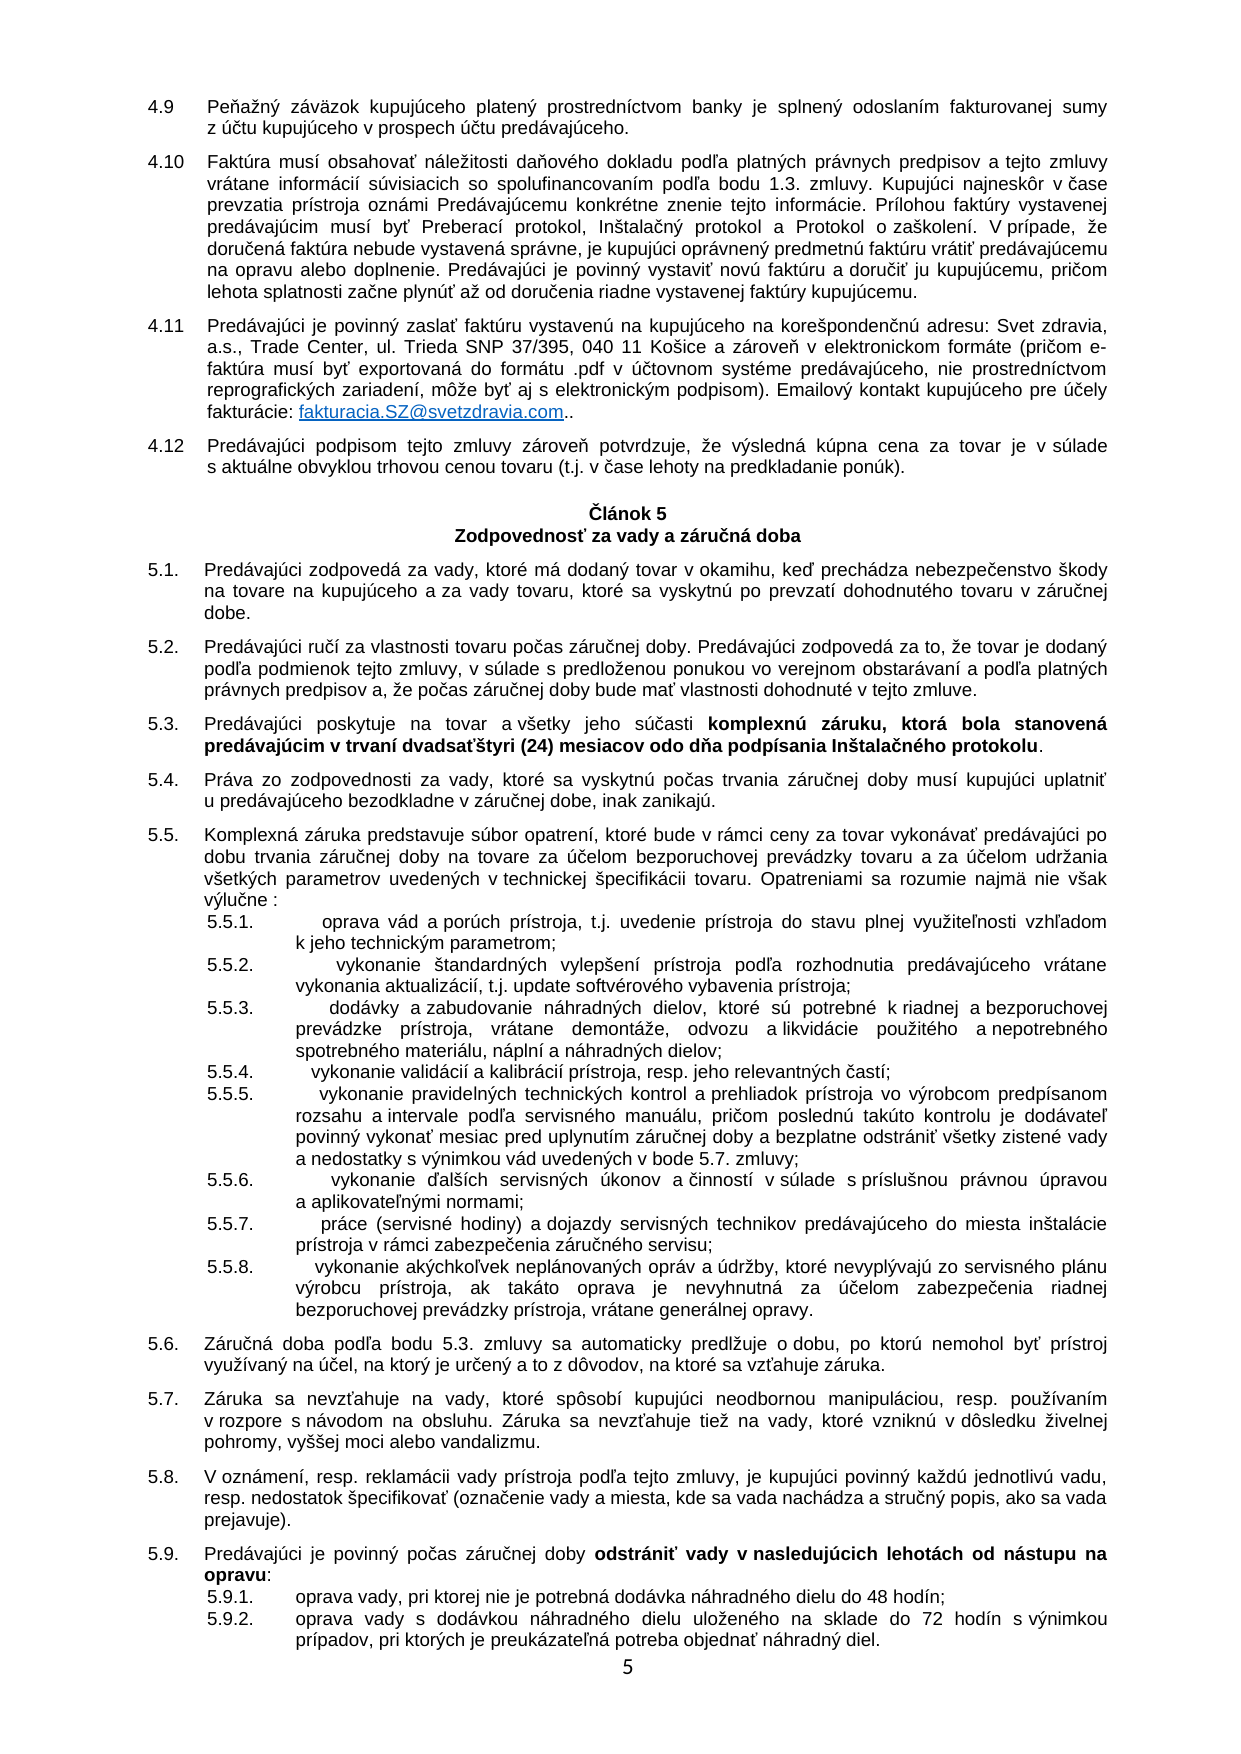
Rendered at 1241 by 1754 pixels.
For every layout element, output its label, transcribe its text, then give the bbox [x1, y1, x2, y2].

list práce (servisné hodiny) a dojazdy servisných technikov predávajúceho do miesta inštalácie prístroja v rámci zabezpečenia záručného servisu; [207, 1212, 1107, 1255]
list dodávky a zabudovanie náhradných dielov, ktoré sú potrebné k riadnej a bezporuchovej prevádzke prístroja, vrátane demontáže, odvozu a likvidácie použitého a nepotrebného spotrebného materiálu, náplní a náhradných dielov; [207, 997, 1107, 1061]
list Komplexná záruka predstavuje súbor opatrení, ktoré bude v rámci ceny za tovar vykonávať predávajúci po dobu trvania záručnej doby na tovare za účelom bezporuchovej prevádzky tovaru a za účelom udržania všetkých parametrov uvedených v technickej špecifikácii tovaru. Opatreniami sa rozumie najmä nie však výlučne : [148, 824, 1107, 910]
list vykonanie štandardných vylepšení prístroja podľa rozhodnutia predávajúceho vrátane vykonania aktualizácií, t.j. update softvérového vybavenia prístroja; [207, 953, 1107, 997]
list Záruka sa nevzťahuje na vady, ktoré spôsobí kupujúci neodbornou manipuláciou, resp. používaním v rozpore s návodom na obsluhu. Záruka sa nevzťahuje tiež na vady, ktoré vzniknú v dôsledku živelnej pohromy, vyššej moci alebo vandalizmu. [148, 1388, 1107, 1453]
list oprava vád a porúch prístroja, t.j. uvedenie prístroja do stavu plnej využiteľnosti vzhľadom k jeho technickým parametrom; [207, 910, 1107, 953]
list Predávajúci podpisom tejto zmluvy zároveň potvrdzuje, že výsledná kúpna cena za tovar je v súlade s aktuálne obvyklou trhovou cenou tovaru (t.j. v čase lehoty na predkladanie ponúk). [148, 435, 1107, 478]
list oprava vady s dodávkou náhradného dielu uloženého na sklade do 72 hodín s výnimkou prípadov, pri ktorých je preukázateľná potreba objednať náhradný diel. [207, 1607, 1107, 1650]
list Faktúra musí obsahovať náležitosti daňového dokladu podľa platných právnych predpisov a tejto zmluvy vrátane informácií súvisiacich so spolufinancovaním podľa bodu 1.3. zmluvy. Kupujúci najneskôr v čase prevzatia prístroja oznámi Predávajúcemu konkrétne znenie tejto informácie. Prílohou faktúry vystavenej predávajúcim musí byť Preberací protokol, Inštalačný protokol a Protokol o zaškolení. V prípade, že doručená faktúra nebude vystavená správne, je kupujúci oprávnený predmetnú faktúru vrátiť predávajúcemu na opravu alebo doplnenie. Predávajúci je povinný vystaviť novú faktúru a doručiť ju kupujúcemu, pričom lehota splatnosti začne plynúť až od doručenia riadne vystavenej faktúry kupujúcemu. [148, 151, 1107, 302]
list vykonanie akýchkoľvek neplánovaných opráv a údržby, ktoré nevyplývajú zo servisného plánu výrobcu prístroja, ak takáto oprava je nevyhnutná za účelom zabezpečenia riadnej bezporuchovej prevádzky prístroja, vrátane generálnej opravy. [207, 1255, 1107, 1320]
list Predávajúci je povinný zaslať faktúru vystavenú na kupujúceho na korešpondenčnú adresu: Svet zdravia, a.s., Trade Center, ul. Trieda SNP 37/395, 040 11 Košice a zároveň v elektronickom formáte (pričom e-faktúra musí byť exportovaná do formátu .pdf v účtovnom systéme predávajúceho, nie prostredníctvom reprografických zariadení, môže byť aj s elektronickým podpisom). Emailový kontakt kupujúceho pre účely fakturácie: fakturacia.SZ@svetzdravia.com.. [148, 314, 1107, 422]
list oprava vady, pri ktorej nie je potrebná dodávka náhradného dielu do 48 hodín; [207, 1586, 1107, 1607]
text Článok 5 [148, 503, 1107, 524]
list vykonanie ďalších servisných úkonov a činností v súlade s príslušnou právnou úpravou a aplikovateľnými normami; [207, 1169, 1107, 1212]
list Predávajúci je povinný počas záručnej doby odstrániť vady v nasledujúcich lehotách od nástupu na opravu: [148, 1543, 1107, 1586]
text Zodpovednosť za vady a záručná doba [148, 524, 1107, 546]
list V oznámení, resp. reklamácii vady prístroja podľa tejto zmluvy, je kupujúci povinný každú jednotlivú vadu, resp. nedostatok špecifikovať (označenie vady a miesta, kde sa vada nachádza a stručný popis, ako sa vada prejavuje). [148, 1465, 1107, 1530]
list Predávajúci ručí za vlastnosti tovaru počas záručnej doby. Predávajúci zodpovedá za to, že tovar je dodaný podľa podmienok tejto zmluvy, v súlade s predloženou ponukou vo verejnom obstarávaní a podľa platných právnych predpisov a, že počas záručnej doby bude mať vlastnosti dohodnuté v tejto zmluve. [148, 636, 1107, 700]
list Predávajúci poskytuje na tovar a všetky jeho súčasti komplexnú záruku, ktorá bola stanovená predávajúcim v trvaní dvadsaťštyri (24) mesiacov odo dňa podpísania Inštalačného protokolu. [148, 713, 1107, 756]
list vykonanie validácií a kalibrácií prístroja, resp. jeho relevantných častí; [207, 1061, 1107, 1083]
list Práva zo zodpovednosti za vady, ktoré sa vyskytnú počas trvania záručnej doby musí kupujúci uplatniť u predávajúceho bezodkladne v záručnej dobe, inak zanikajú. [148, 768, 1107, 812]
list Záručná doba podľa bodu 5.3. zmluvy sa automaticky predlžuje o dobu, po ktorú nemohol byť prístroj využívaný na účel, na ktorý je určený a to z dôvodov, na ktoré sa vzťahuje záruka. [148, 1333, 1107, 1376]
list Predávajúci zodpovedá za vady, ktoré má dodaný tovar v okamihu, keď prechádza nebezpečenstvo škody na tovare na kupujúceho a za vady tovaru, ktoré sa vyskytnú po prevzatí dohodnutého tovaru v záručnej dobe. [148, 558, 1107, 623]
list Peňažný záväzok kupujúceho platený prostredníctvom banky je splnený odoslaním fakturovanej sumy z účtu kupujúceho v prospech účtu predávajúceho. [148, 95, 1107, 138]
list vykonanie pravidelných technických kontrol a prehliadok prístroja vo výrobcom predpísanom rozsahu a intervale podľa servisného manuálu, pričom poslednú takúto kontrolu je dodávateľ povinný vykonať mesiac pred uplynutím záručnej doby a bezplatne odstrániť všetky zistené vady a nedostatky s výnimkou vád uvedených v bode 5.7. zmluvy; [207, 1083, 1107, 1169]
